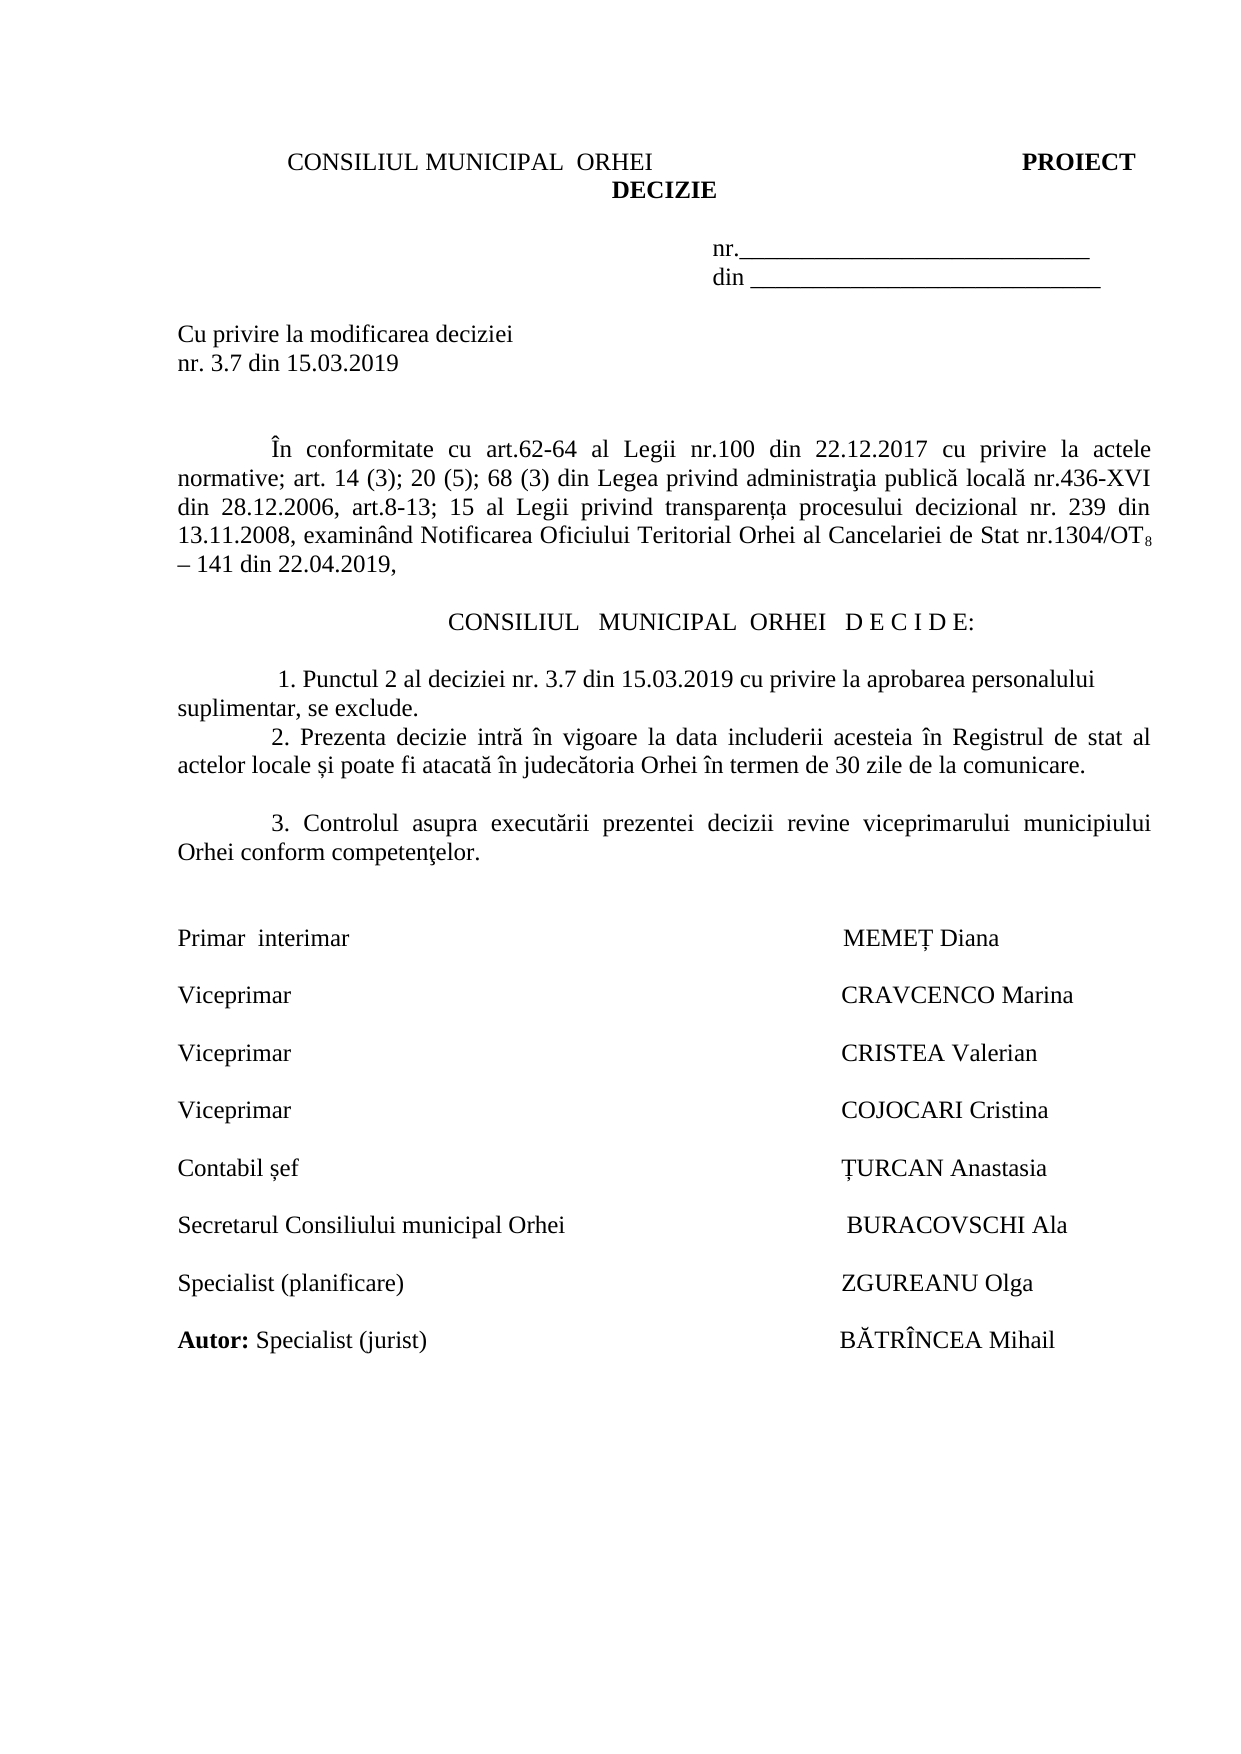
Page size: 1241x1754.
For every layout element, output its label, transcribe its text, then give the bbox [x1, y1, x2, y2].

text 2. Prezenta decizie intră în vigoare la data includerii acesteia în Registrul de stat al actelor locale și poate fi atacată în judecătoria Orhei în termen de 30 zile de la comunicare. [177, 722, 1152, 779]
text din ____________________________ [271, 262, 1152, 291]
text nr.____________________________ [271, 233, 1152, 262]
text Secretarul Consiliului municipal Orhei BURACOVSCHI Ala [177, 1211, 1152, 1239]
text nr. 3.7 din 15.03.2019 [177, 348, 1152, 377]
text În conformitate cu art.62-64 al Legii nr.100 din 22.12.2017 cu privire la actele normative; art. 14 (3); 20 (5); 68 (3) din Legea privind administraţia publică locală nr.436-XVI din 28.12.2006, art.8-13; 15 al Legii privind transparența procesului decizional nr. 239 din 13.11.2008, examinând Notificarea Oficiului Teritorial Orhei al Cancelariei de Stat nr.1304/OT8 – 141 din 22.04.2019, [177, 434, 1152, 578]
text Viceprimar CRAVCENCO Marina [177, 981, 1152, 1009]
text CONSILIUL MUNICIPAL ORHEI PROIECT DECIZIE [177, 147, 1152, 204]
text Cu privire la modificarea deciziei [177, 319, 1152, 348]
text Specialist (planificare) ZGUREANU Olga [177, 1268, 1152, 1297]
text Viceprimar CRISTEA Valerian [177, 1038, 1152, 1067]
text CONSILIUL MUNICIPAL ORHEI D E C I D E: [177, 607, 1152, 636]
text Autor: Specialist (jurist) BĂTRÎNCEA Mihail [177, 1326, 1152, 1383]
text 3. Controlul asupra executării prezentei decizii revine viceprimarului municipiului Orhei conform competenţelor. [177, 808, 1152, 866]
text Primar interimar MEMEȚ Diana [177, 923, 1152, 952]
text Viceprimar COJOCARI Cristina [177, 1096, 1152, 1124]
text Contabil șef ȚURCAN Anastasia [177, 1153, 1152, 1182]
text 1. Punctul 2 al deciziei nr. 3.7 din 15.03.2019 cu privire la aprobarea personalului suplimentar, se exclude. [177, 664, 1152, 722]
